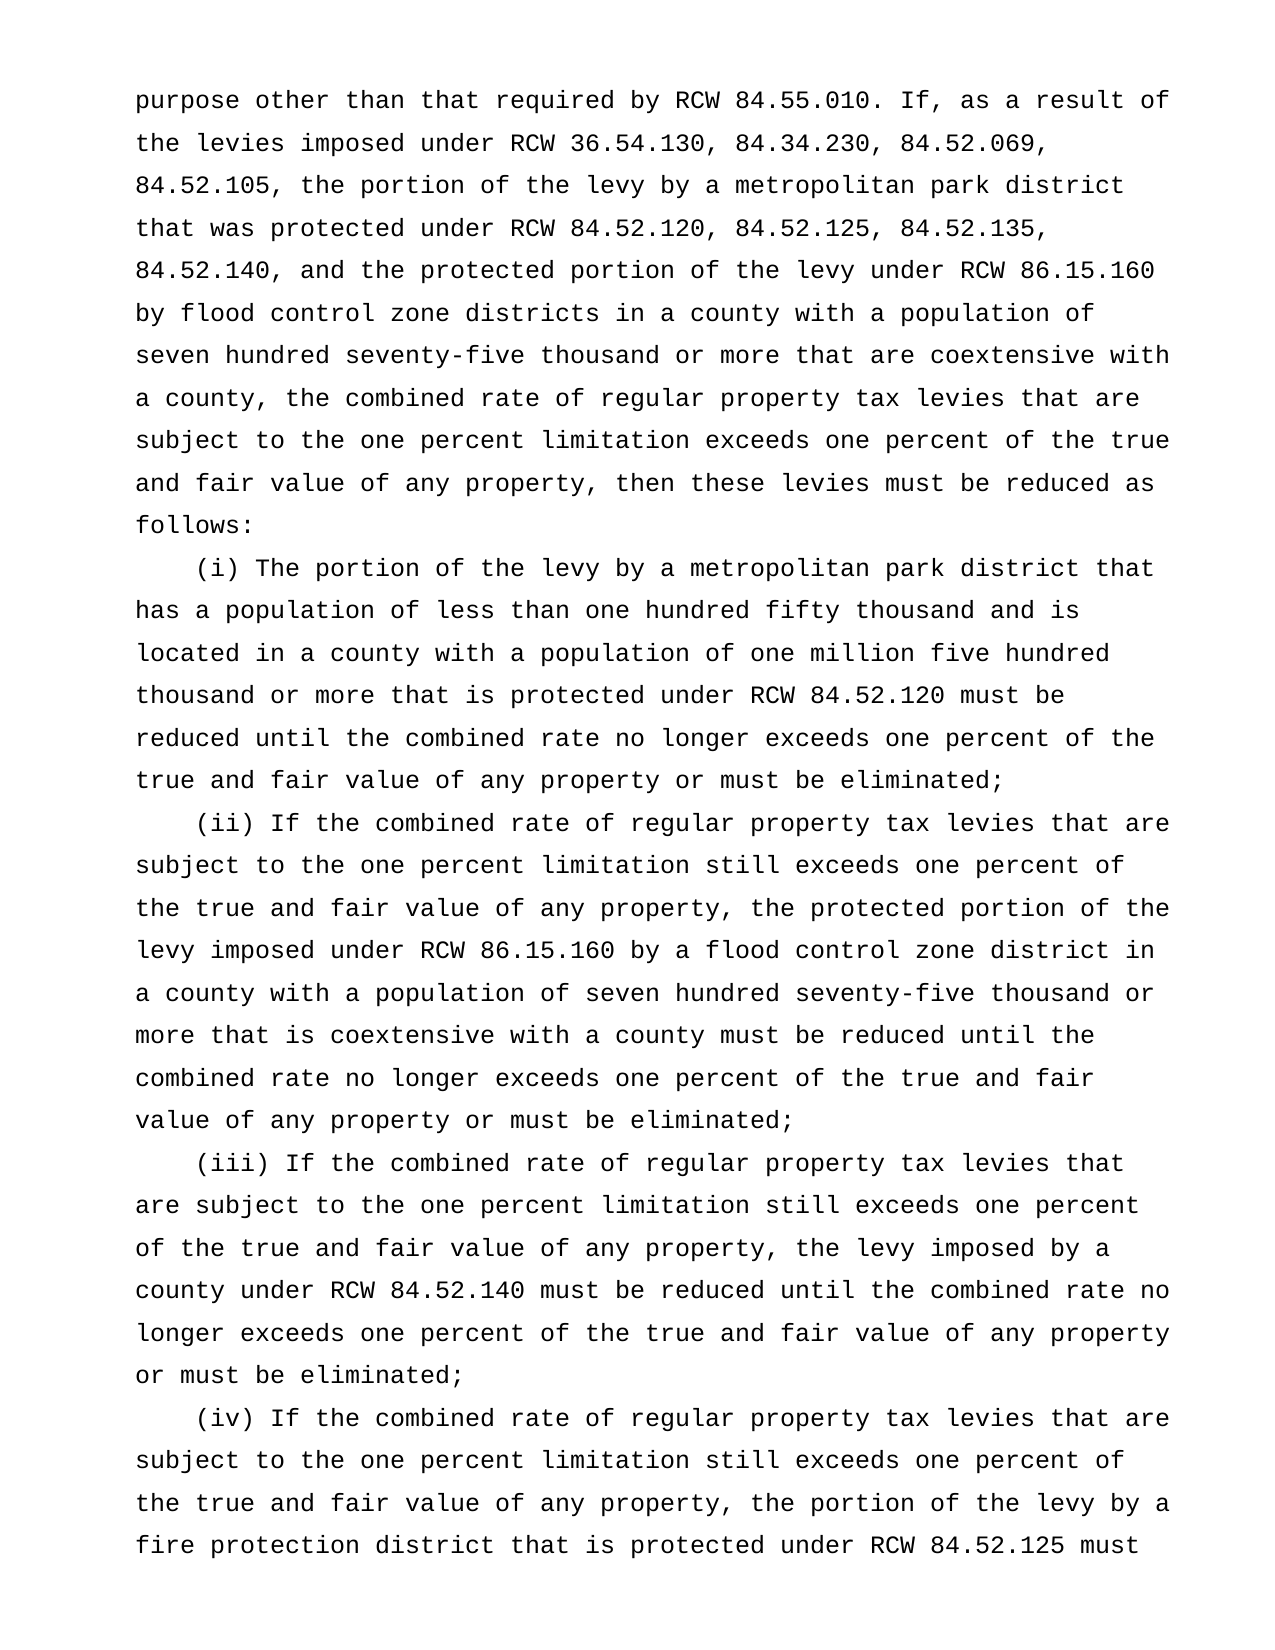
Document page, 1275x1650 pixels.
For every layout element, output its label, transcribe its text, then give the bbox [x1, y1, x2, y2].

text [135, 1392, 1170, 1562]
text (i) The portion of the levy by a metropolitan park district that has a population of less than one hundred fifty thousand and is located in a county with a population of one million five hundred thousand or more that is protected under RCW 84.52.120 must be reduced until the combined rate no longer exceeds one percent of the true and fair value of any property or must be eliminated; [135, 542, 1170, 797]
text (iii) If the combined rate of regular property tax levies that are subject to the one percent limitation still exceeds one percent of the true and fair value of any property, the levy imposed by a county under RCW 84.52.140 must be reduced until the combined rate no longer exceeds one percent of the true and fair value of any property or must be eliminated; [135, 1137, 1170, 1392]
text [135, 75, 1170, 542]
text (ii) If the combined rate of regular property tax levies that are subject to the one percent limitation still exceeds one percent of the true and fair value of any property, the protected portion of the levy imposed under RCW 86.15.160 by a flood control zone district in a county with a population of seven hundred seventy-five thousand or more that is coextensive with a county must be reduced until the combined rate no longer exceeds one percent of the true and fair value of any property or must be eliminated; [135, 797, 1170, 1137]
